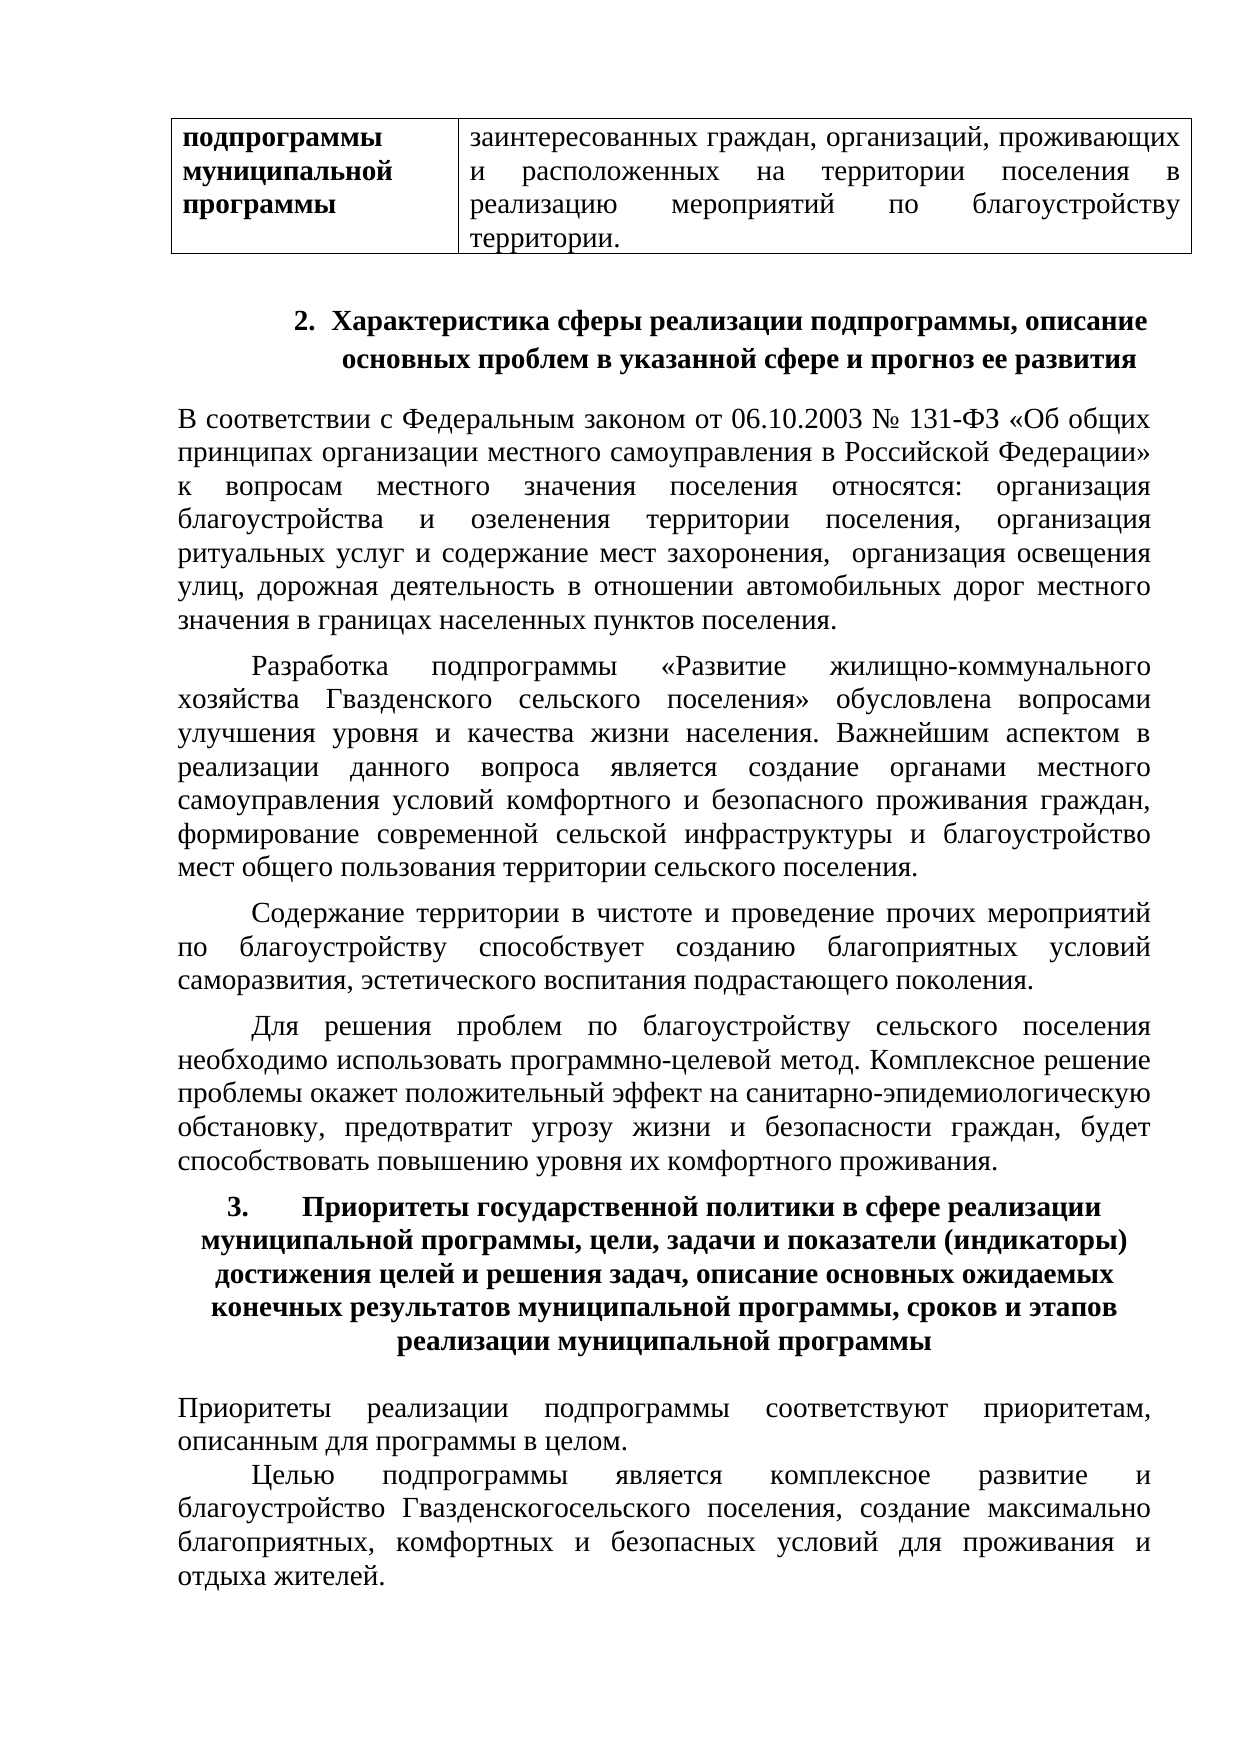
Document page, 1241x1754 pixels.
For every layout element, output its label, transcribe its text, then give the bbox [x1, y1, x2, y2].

text Приоритеты реализации подпрограммы соответствуют приоритетам, описанным для программы в целом. [177, 1390, 1152, 1457]
text Разработка подпрограммы «Развитие жилищно-коммунального хозяйства Гвазденского сельского поселения» обусловлена вопросами улучшения уровня и качества жизни населения. Важнейшим аспектом в реализации данного вопроса является создание органами местного самоуправления условий комфортного и безопасного проживания граждан, формирование современной сельской инфраструктуры и благоустройство мест общего пользования территории сельского поселения. [177, 648, 1152, 883]
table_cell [172, 119, 458, 253]
text В соответствии с Федеральным законом от 06.10.2003 № 131-ФЗ «Об общих принципах организации местного самоуправления в Российской Федерации» к вопросам местного значения поселения относятся: организация благоустройства и озеленения территории поселения, организация ритуальных услуг и содержание мест захоронения, организация освещения улиц, дорожная деятельность в отношении автомобильных дорог местного значения в границах населенных пунктов поселения. [177, 401, 1152, 636]
text Целью подпрограммы является комплексное развитие и благоустройство Гвазденскогосельского поселения, создание максимально благоприятных, комфортных и безопасных условий для проживания и отдыха жителей. [177, 1457, 1152, 1591]
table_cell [459, 119, 1191, 253]
text Для решения проблем по благоустройству сельского поселения необходимо использовать программно-целевой метод. Комплексное решение проблемы окажет положительный эффект на санитарно-эпидемиологическую обстановку, предотвратит угрозу жизни и безопасности граждан, будет способствовать повышению уровня их комфортного проживания. [177, 1008, 1152, 1176]
list Характеристика сферы реализации подпрограммы, описание основных проблем в указанной сфере и прогноз ее развития [290, 303, 1152, 375]
list Приоритеты государственной политики в сфере реализации муниципальной программы, цели, задачи и показатели (индикаторы) достижения целей и решения задач, описание основных ожидаемых конечных результатов муниципальной программы, сроков и этапов реализации муниципальной программы [177, 1189, 1152, 1356]
text Содержание территории в чистоте и проведение прочих мероприятий по благоустройству способствует созданию благоприятных условий саморазвития, эстетического воспитания подрастающего поколения. [177, 895, 1152, 996]
